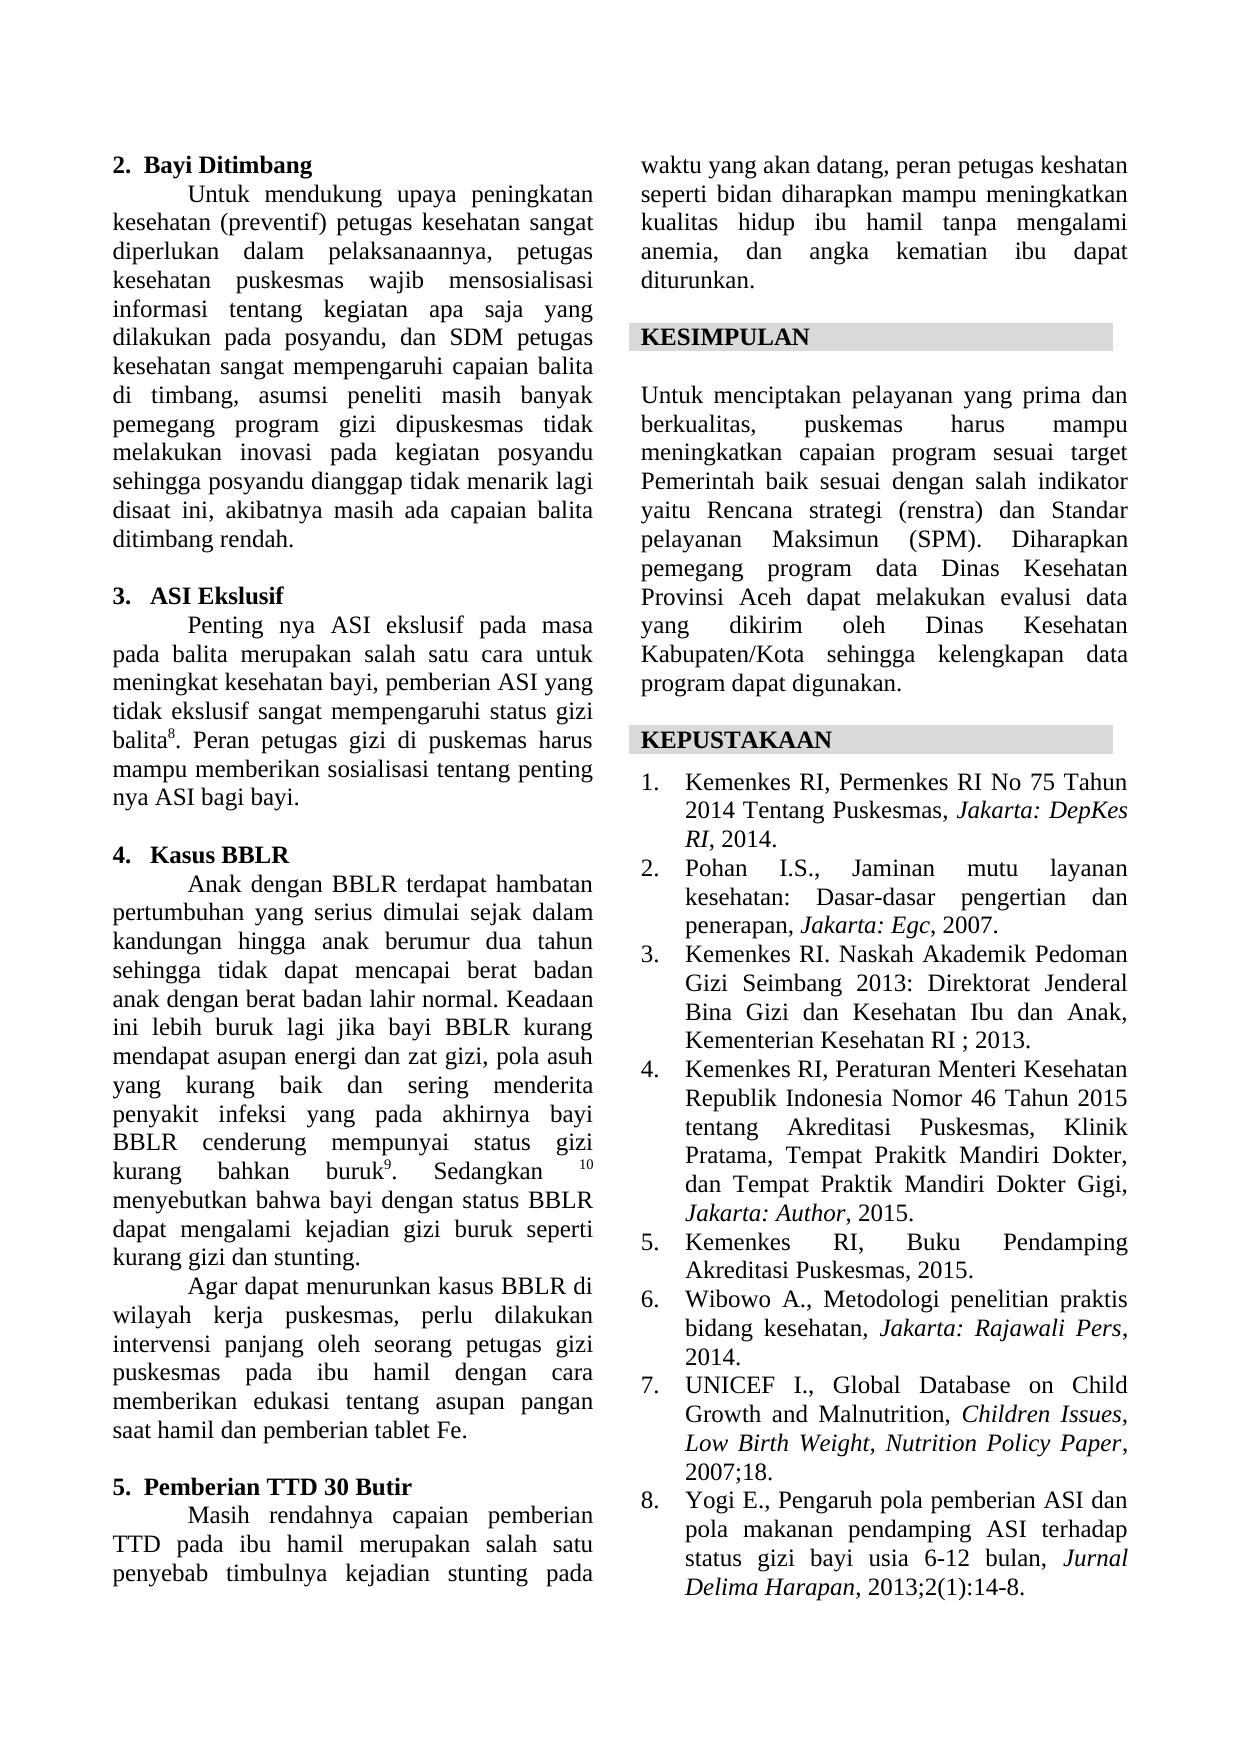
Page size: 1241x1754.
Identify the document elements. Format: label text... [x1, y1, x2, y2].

text 2. Bayi Ditimbang [112, 150, 593, 179]
list Pohan I.S., Jaminan mutu layanan kesehatan: Dasar-dasar pengertian dan penerapan, Jakarta: Egc, 2007. [641, 853, 1128, 939]
list Yogi E., Pengaruh pola pemberian ASI dan pola makanan pendamping ASI terhadap status gizi bayi usia 6-12 bulan, Jurnal Delima Harapan, 2013;2(1):14-8. [641, 1485, 1128, 1600]
text Masih rendahnya capaian pemberian TTD pada ibu hamil merupakan salah satu penyebab timbulnya kejadian stunting pada waktu yang akan datang, peran petugas keshatan seperti bidan diharapkan mampu meningkatkan kualitas hidup ibu hamil tanpa mengalami anemia, dan angka kematian ibu dapat diturunkan. [112, 1501, 593, 1587]
list Kemenkes RI. Naskah Akademik Pedoman Gizi Seimbang 2013: Direktorat Jenderal Bina Gizi dan Kesehatan Ibu dan Anak, Kementerian Kesehatan RI ; 2013. [641, 939, 1128, 1054]
text 5. Pemberian TTD 30 Butir [112, 1472, 593, 1501]
table_header KESIMPULAN [629, 323, 1113, 351]
list Kemenkes RI, Buku Pendamping Akreditasi Puskesmas, 2015. [641, 1227, 1128, 1284]
text Untuk menciptakan pelayanan yang prima dan berkualitas, puskemas harus mampu meningkatkan capaian program sesuai target Pemerintah baik sesuai dengan salah indikator yaitu Rencana strategi (renstra) dan Standar pelayanan Maksimun (SPM). Diharapkan pemegang program data Dinas Kesehatan Provinsi Aceh dapat melakukan evalusi data yang dikirim oleh Dinas Kesehatan Kabupaten/Kota sehingga kelengkapan data program dapat digunakan. [641, 380, 1128, 697]
table_header KEPUSTAKAAN [629, 725, 1113, 754]
text 3. ASI Ekslusif [112, 581, 593, 610]
text Agar dapat menurunkan kasus BBLR di wilayah kerja puskesmas, perlu dilakukan intervensi panjang oleh seorang petugas gizi puskesmas pada ibu hamil dengan cara memberikan edukasi tentang asupan pangan saat hamil dan pemberian tablet Fe. [112, 1271, 593, 1444]
list UNICEF I., Global Database on Child Growth and Malnutrition, Children Issues, Low Birth Weight, Nutrition Policy Paper, 2007;18. [641, 1370, 1128, 1485]
text Masih rendahnya capaian pemberian TTD pada ibu hamil merupakan salah satu penyebab timbulnya kejadian stunting pada waktu yang akan datang, peran petugas keshatan seperti bidan diharapkan mampu meningkatkan kualitas hidup ibu hamil tanpa mengalami anemia, dan angka kematian ibu dapat diturunkan. [641, 150, 1128, 294]
text Anak dengan BBLR terdapat hambatan pertumbuhan yang serius dimulai sejak dalam kandungan hingga anak berumur dua tahun sehingga tidak dapat mencapai berat badan anak dengan berat badan lahir normal. Keadaan ini lebih buruk lagi jika bayi BBLR kurang mendapat asupan energi dan zat gizi, pola asuh yang kurang baik dan sering menderita penyakit infeksi yang pada akhirnya bayi BBLR cenderung mempunyai status gizi kurang bahkan buruk9. Sedangkan 10 menyebutkan bahwa bayi dengan status BBLR dapat mengalami kejadian gizi buruk seperti kurang gizi dan stunting. [112, 869, 593, 1271]
text Penting nya ASI ekslusif pada masa pada balita merupakan salah satu cara untuk meningkat kesehatan bayi, pemberian ASI yang tidak ekslusif sangat mempengaruhi status gizi balita8. Peran petugas gizi di puskemas harus mampu memberikan sosialisasi tentang penting nya ASI bagi bayi. [112, 610, 593, 811]
text 4. Kasus BBLR [112, 840, 593, 869]
list Kemenkes RI, Permenkes RI No 75 Tahun 2014 Tentang Puskesmas, Jakarta: DepKes RI, 2014. [641, 767, 1128, 853]
list Kemenkes RI, Peraturan Menteri Kesehatan Republik Indonesia Nomor 46 Tahun 2015 tentang Akreditasi Puskesmas, Klinik Pratama, Tempat Prakitk Mandiri Dokter, dan Tempat Praktik Mandiri Dokter Gigi, Jakarta: Author, 2015. [641, 1054, 1128, 1227]
list Wibowo A., Metodologi penelitian praktis bidang kesehatan, Jakarta: Rajawali Pers, 2014. [641, 1284, 1128, 1370]
text Untuk mendukung upaya peningkatan kesehatan (preventif) petugas kesehatan sangat diperlukan dalam pelaksanaannya, petugas kesehatan puskesmas wajib mensosialisasi informasi tentang kegiatan apa saja yang dilakukan pada posyandu, dan SDM petugas kesehatan sangat mempengaruhi capaian balita di timbang, asumsi peneliti masih banyak pemegang program gizi dipuskesmas tidak melakukan inovasi pada kegiatan posyandu sehingga posyandu dianggap tidak menarik lagi disaat ini, akibatnya masih ada capaian balita ditimbang rendah. [112, 179, 593, 552]
